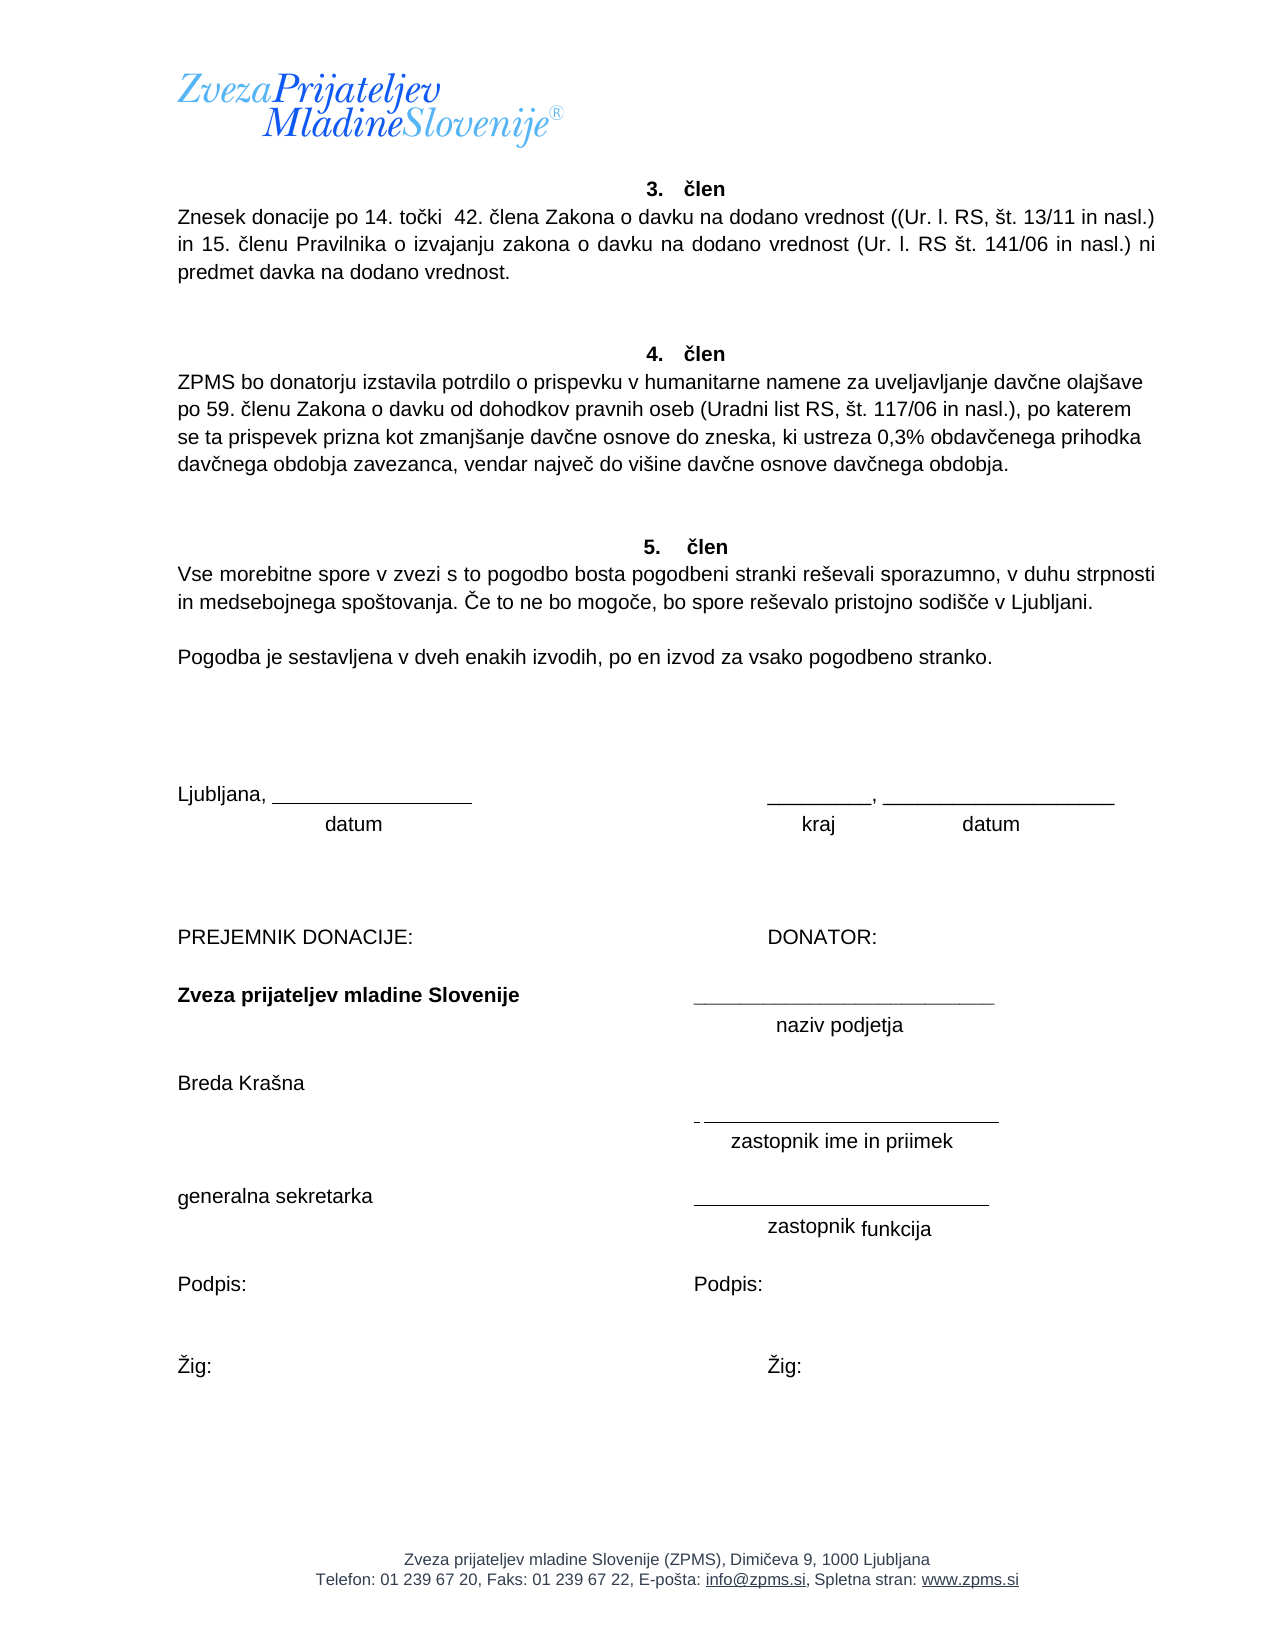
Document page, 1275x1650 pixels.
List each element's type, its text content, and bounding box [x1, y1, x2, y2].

text PREJEMNIK DONACIJE: DONATOR: [177, 922, 1157, 949]
list člen [215, 535, 1157, 559]
list člen [215, 177, 1157, 201]
text generalna sekretarka [177, 1184, 1157, 1210]
list člen [215, 342, 1157, 366]
text datum kraj datum [177, 810, 1157, 836]
text naziv podjetja [177, 1010, 1157, 1037]
text Breda Krašna [177, 1068, 1157, 1094]
text zastopnik ime in priimek [177, 1126, 1157, 1152]
text Podpis: Podpis: [177, 1272, 1157, 1296]
text Vse morebitne spore v zvezi s to pogodbo bosta pogodbeni stranki reševali sporazumno, v duhu strpnosti in medsebojnega spoštovanja. Če to ne bo mogoče, bo spore reševalo pristojno sodišče v Ljubljani. [177, 562, 1157, 614]
text Pogodba je sestavljena v dveh enakih izvodih, po en izvod za vsako pogodbeno stranko. [177, 645, 1157, 669]
text Znesek donacije po 14. točki 42. člena Zakona o davku na dodano vrednost ((Ur. l. RS, št. 13/11 in nasl.) in 15. členu Pravilnika o izvajanju zakona o davku na dodano vrednost (Ur. l. RS št. 141/06 in nasl.) ni predmet davka na dodano vrednost. [177, 205, 1157, 284]
text Ljubljana, _________, ____________________ [177, 782, 1157, 806]
picture [177, 73, 564, 148]
text ZPMS bo donatorju izstavila potrdilo o prispevku v humanitarne namene za uveljavljanje davčne olajšave po 59. členu Zakona o davku od dohodkov pravnih oseb (Uradni list RS, št. 117/06 in nasl.), po katerem se ta prispevek prizna kot zmanjšanje davčne osnove do zneska, ki ustreza 0,3% obdavčenega prihodka davčnega obdobja zavezanca, vendar največ do višine davčne osnove davčnega obdobja. [177, 370, 1157, 476]
text Žig: Žig: [177, 1354, 1157, 1378]
text zastopnik funkcija [177, 1214, 1157, 1240]
text Zveza prijateljev mladine Slovenije __________________________ [177, 980, 1157, 1006]
